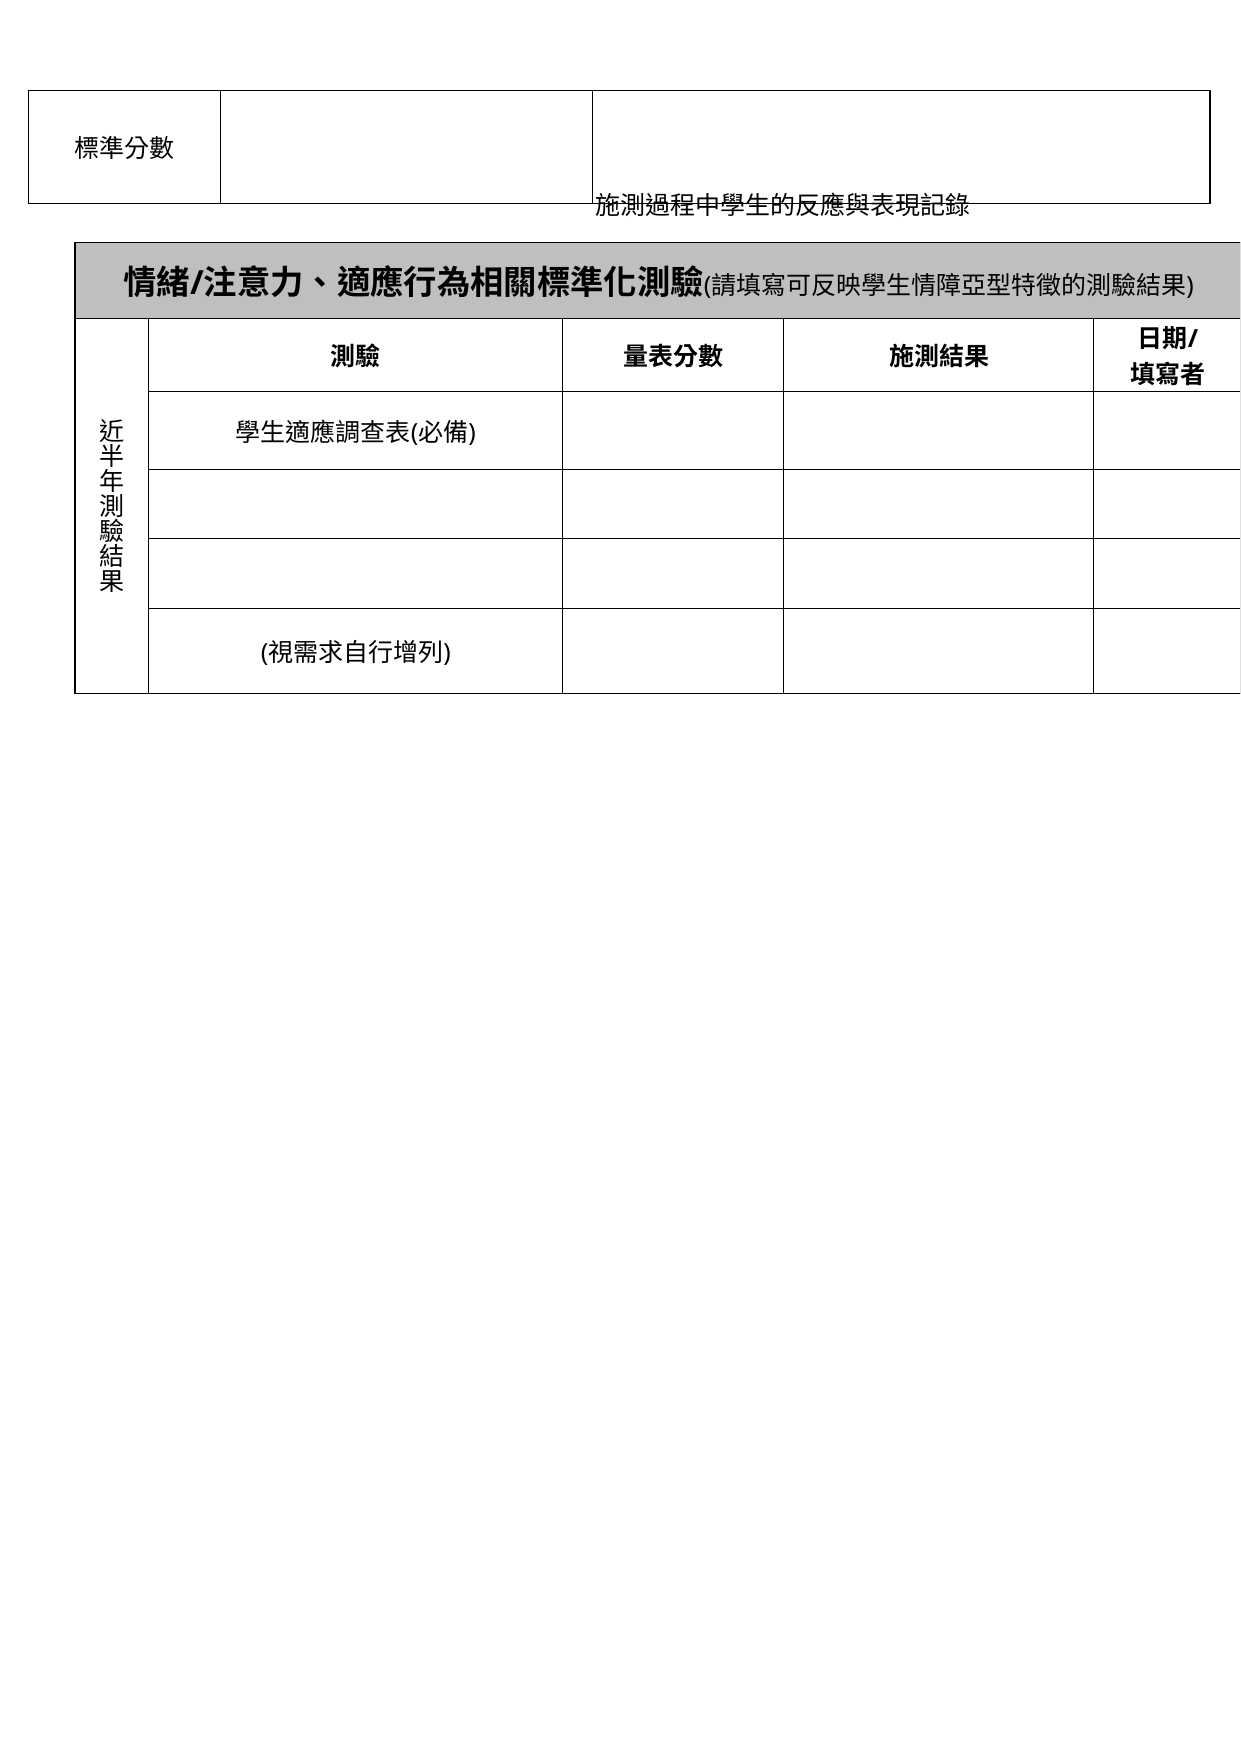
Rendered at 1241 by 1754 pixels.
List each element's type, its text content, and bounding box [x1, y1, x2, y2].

table_cell 測驗 [149, 319, 562, 391]
table_cell [784, 539, 1093, 608]
table_cell [1094, 392, 1240, 469]
table_cell [784, 392, 1093, 469]
table_cell 標準分數 [29, 91, 220, 203]
table_cell [1094, 609, 1240, 693]
table_cell 量表分數 [563, 319, 783, 391]
table_cell [784, 609, 1093, 693]
table_cell [149, 539, 562, 608]
table_cell (視需求自行增列) [149, 609, 562, 693]
table_cell [563, 539, 783, 608]
table_cell [221, 91, 592, 203]
table_cell 學生適應調查表(必備) [149, 392, 562, 469]
table_cell 近半年測驗結果 [76, 319, 148, 693]
table_cell [1094, 470, 1240, 538]
table_cell [1094, 539, 1240, 608]
table_cell [563, 470, 783, 538]
table_cell [784, 470, 1093, 538]
table_cell [563, 392, 783, 469]
table_cell 日期/ 填寫者 [1094, 319, 1240, 391]
table_header 情緒/注意力、適應行為相關標準化測驗(請填寫可反映學生情障亞型特徵的測驗結果) [76, 243, 1240, 318]
table_cell 施測結果 [784, 319, 1093, 391]
table_cell [563, 609, 783, 693]
table_cell [149, 470, 562, 538]
